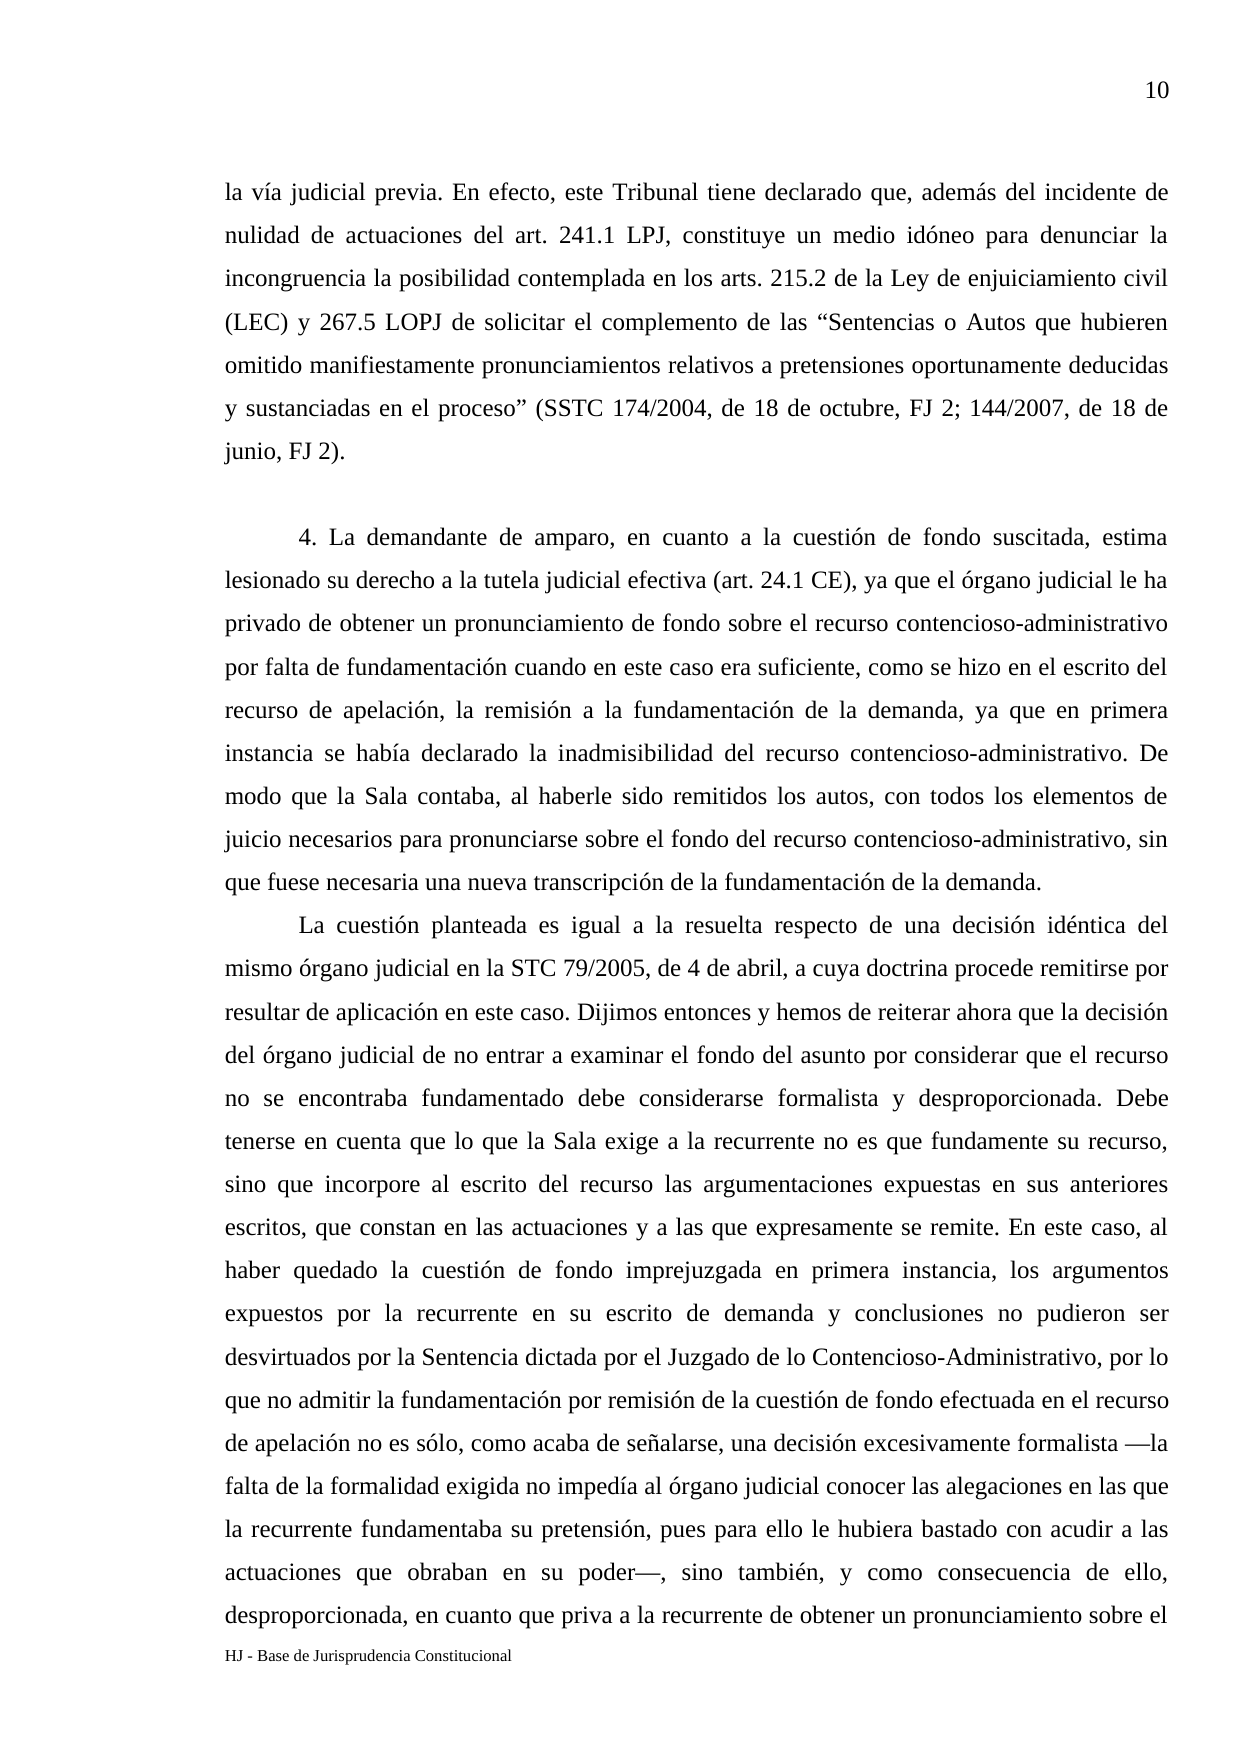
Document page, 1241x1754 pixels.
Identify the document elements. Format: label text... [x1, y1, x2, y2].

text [224, 910, 1169, 1629]
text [224, 177, 1169, 465]
text 4. La demandante de amparo, en cuanto a la cuestión de fondo suscitada, estima lesionado su derecho a la tutela judicial efectiva (art. 24.1 CE), ya que el órgano judicial le ha privado de obtener un pronunciamiento de fondo sobre el recurso contencioso-administrativo por falta de fundamentación cuando en este caso era suficiente, como se hizo en el escrito del recurso de apelación, la remisión a la fundamentación de la demanda, ya que en primera instancia se había declarado la inadmisibilidad del recurso contencioso-administrativo. De modo que la Sala contaba, al haberle sido remitidos los autos, con todos los elementos de juicio necesarios para pronunciarse sobre el fondo del recurso contencioso-administrativo, sin que fuese necesaria una nueva transcripción de la fundamentación de la demanda. [224, 522, 1169, 896]
